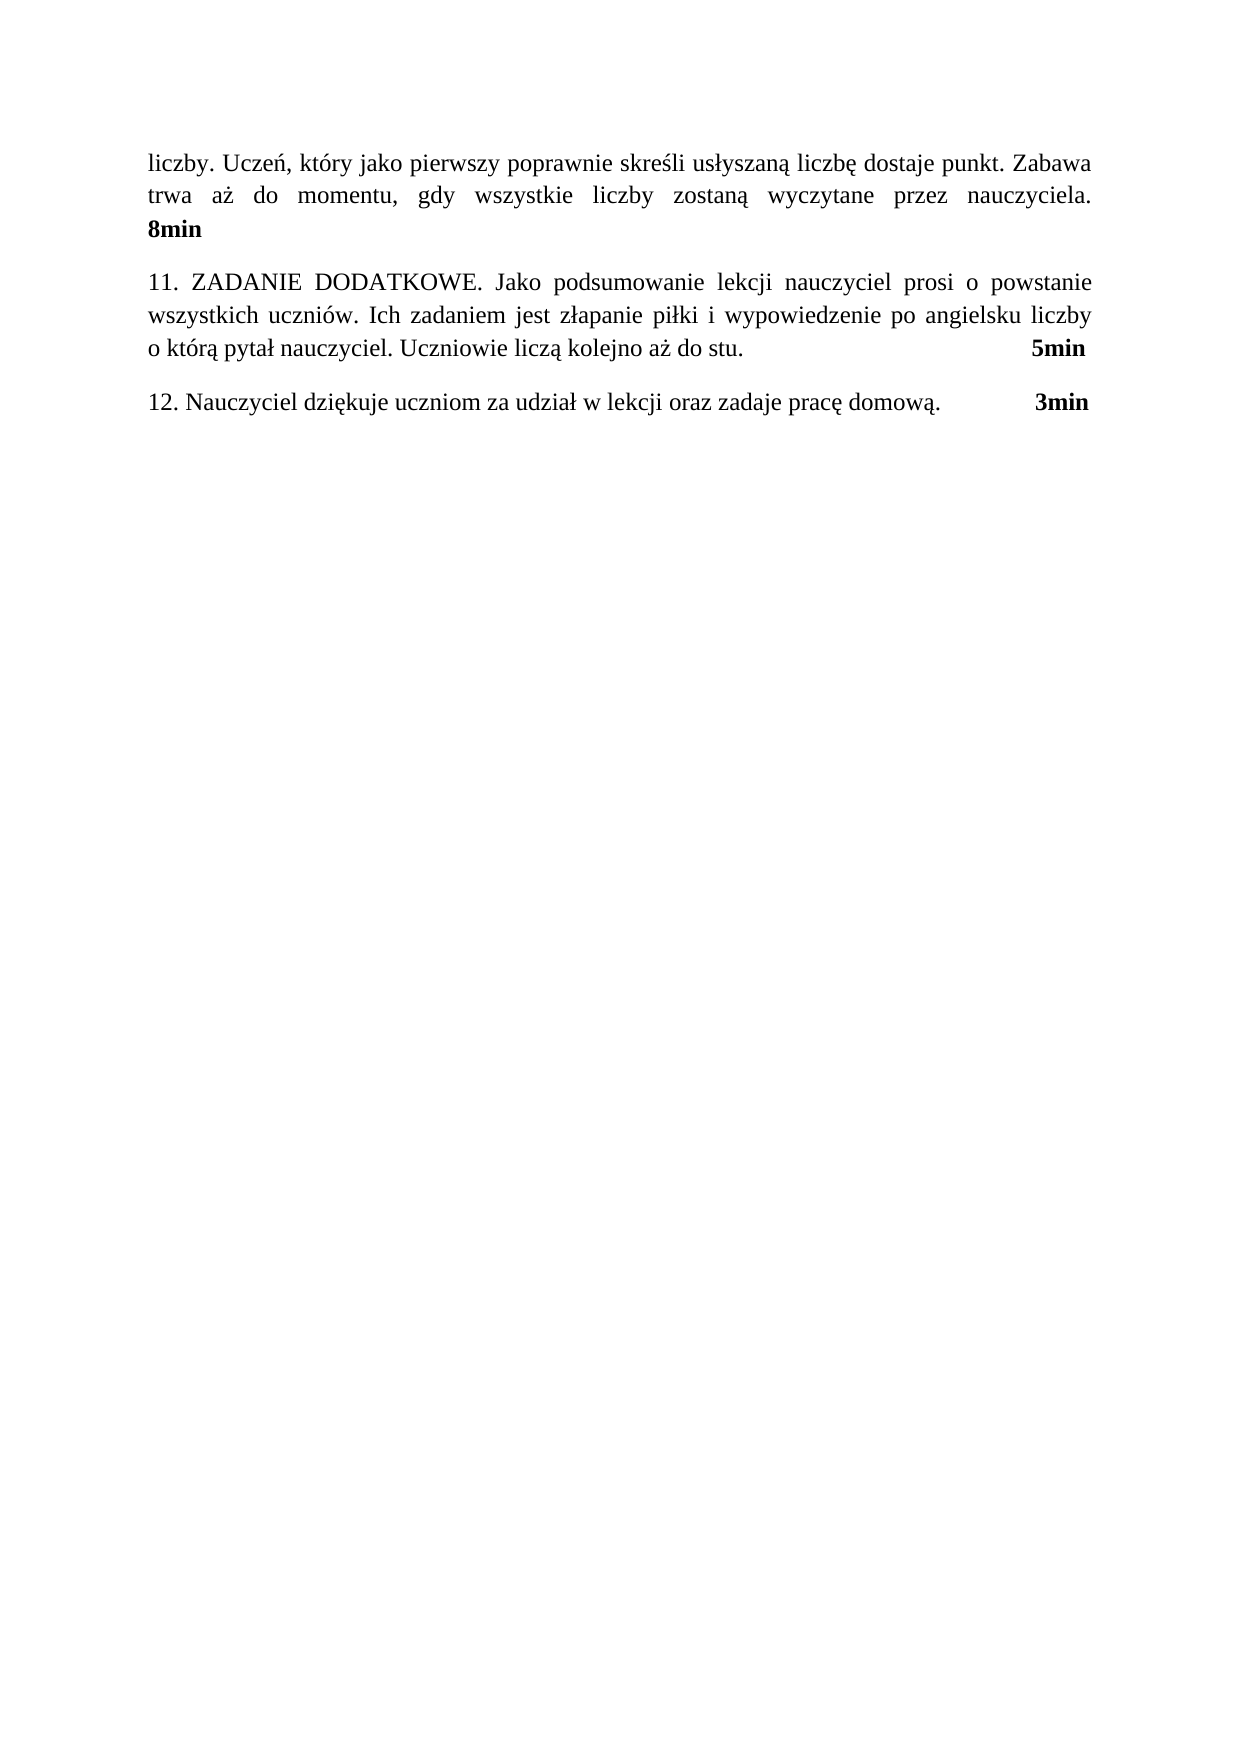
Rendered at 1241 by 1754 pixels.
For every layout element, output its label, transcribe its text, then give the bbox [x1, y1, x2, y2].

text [148, 148, 1093, 242]
text 11. ZADANIE DODATKOWE. Jako podsumowanie lekcji nauczyciel prosi o powstanie wszystkich uczniów. Ich zadaniem jest złapanie piłki i wypowiedzenie po angielsku liczby o którą pytał nauczyciel. Uczniowie liczą kolejno aż do stu. 5min [148, 267, 1093, 362]
text 12. Nauczyciel dziękuje uczniom za udział w lekcji oraz zadaje pracę domową. 3min [148, 387, 1093, 416]
